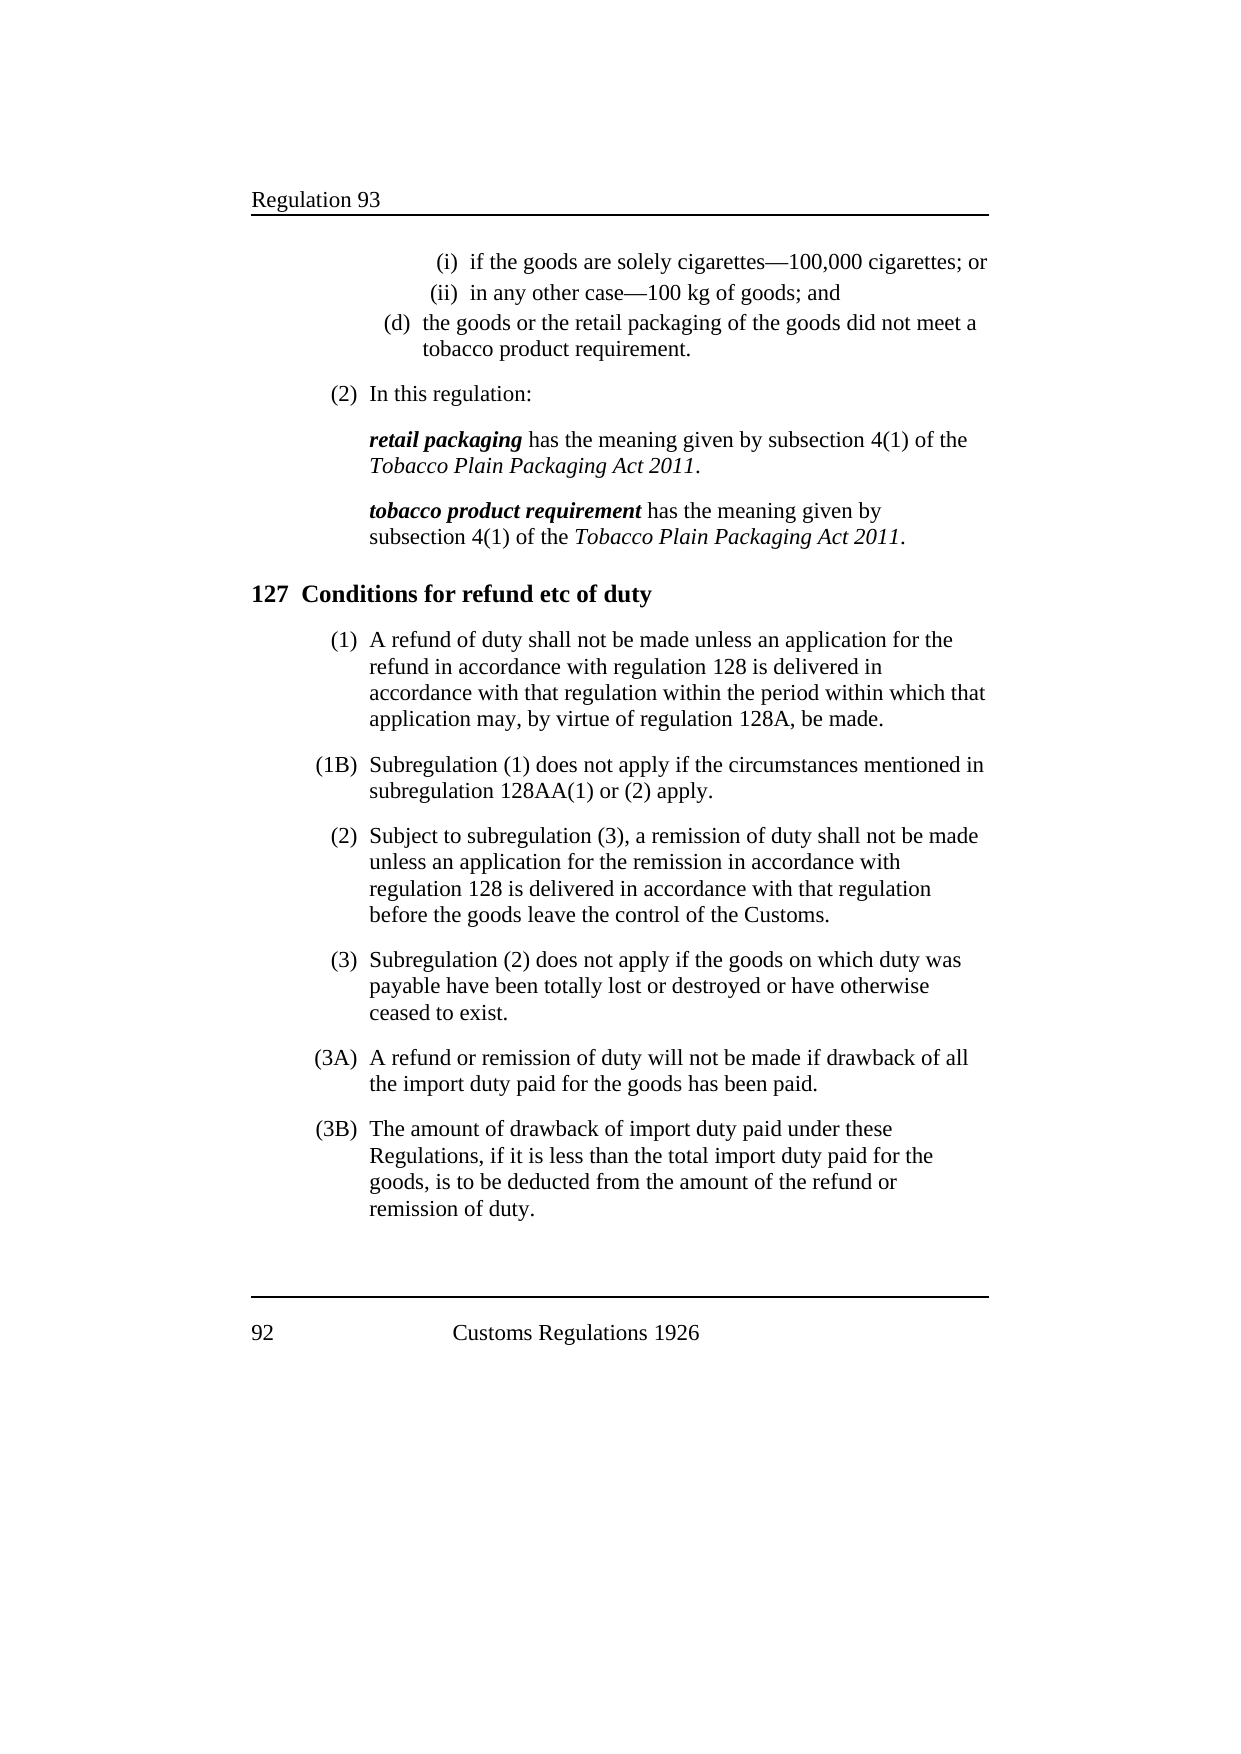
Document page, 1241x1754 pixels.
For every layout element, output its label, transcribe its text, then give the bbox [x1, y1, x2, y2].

text (1) A refund of duty shall not be made unless an application for the refund in accordance with regulation 128 is delivered in accordance with that regulation within the period within which that application may, by virtue of regulation 128A, be made. [251, 626, 989, 732]
text (ii) in any other case—100 kg of goods; and [251, 278, 989, 305]
text tobacco product requirement has the meaning given by subsection 4(1) of the Tobacco Plain Packaging Act 2011. [369, 497, 989, 550]
text retail packaging has the meaning given by subsection 4(1) of the Tobacco Plain Packaging Act 2011. [369, 426, 989, 478]
text (3) Subregulation (2) does not apply if the goods on which duty was payable have been totally lost or destroyed or have otherwise ceased to exist. [251, 946, 989, 1025]
text (d) the goods or the retail packaging of the goods did not meet a tobacco product requirement. [251, 309, 989, 362]
text (2) In this regulation: [251, 381, 989, 407]
text (3B) The amount of drawback of import duty paid under these Regulations, if it is less than the total import duty paid for the goods, is to be deducted from the amount of the refund or remission of duty. [251, 1116, 989, 1221]
text 127 Conditions for refund etc of duty [251, 579, 989, 608]
text (1B) Subregulation (1) does not apply if the circumstances mentioned in subregulation 128AA(1) or (2) apply. [251, 751, 989, 803]
text (2) Subject to subregulation (3), a remission of duty shall not be made unless an application for the remission in accordance with regulation 128 is delivered in accordance with that regulation before the goods leave the control of the Customs. [251, 822, 989, 927]
text (i) if the goods are solely cigarettes—100,000 cigarettes; or [251, 248, 989, 274]
text (3A) A refund or remission of duty will not be made if drawback of all the import duty paid for the goods has been paid. [251, 1044, 989, 1097]
